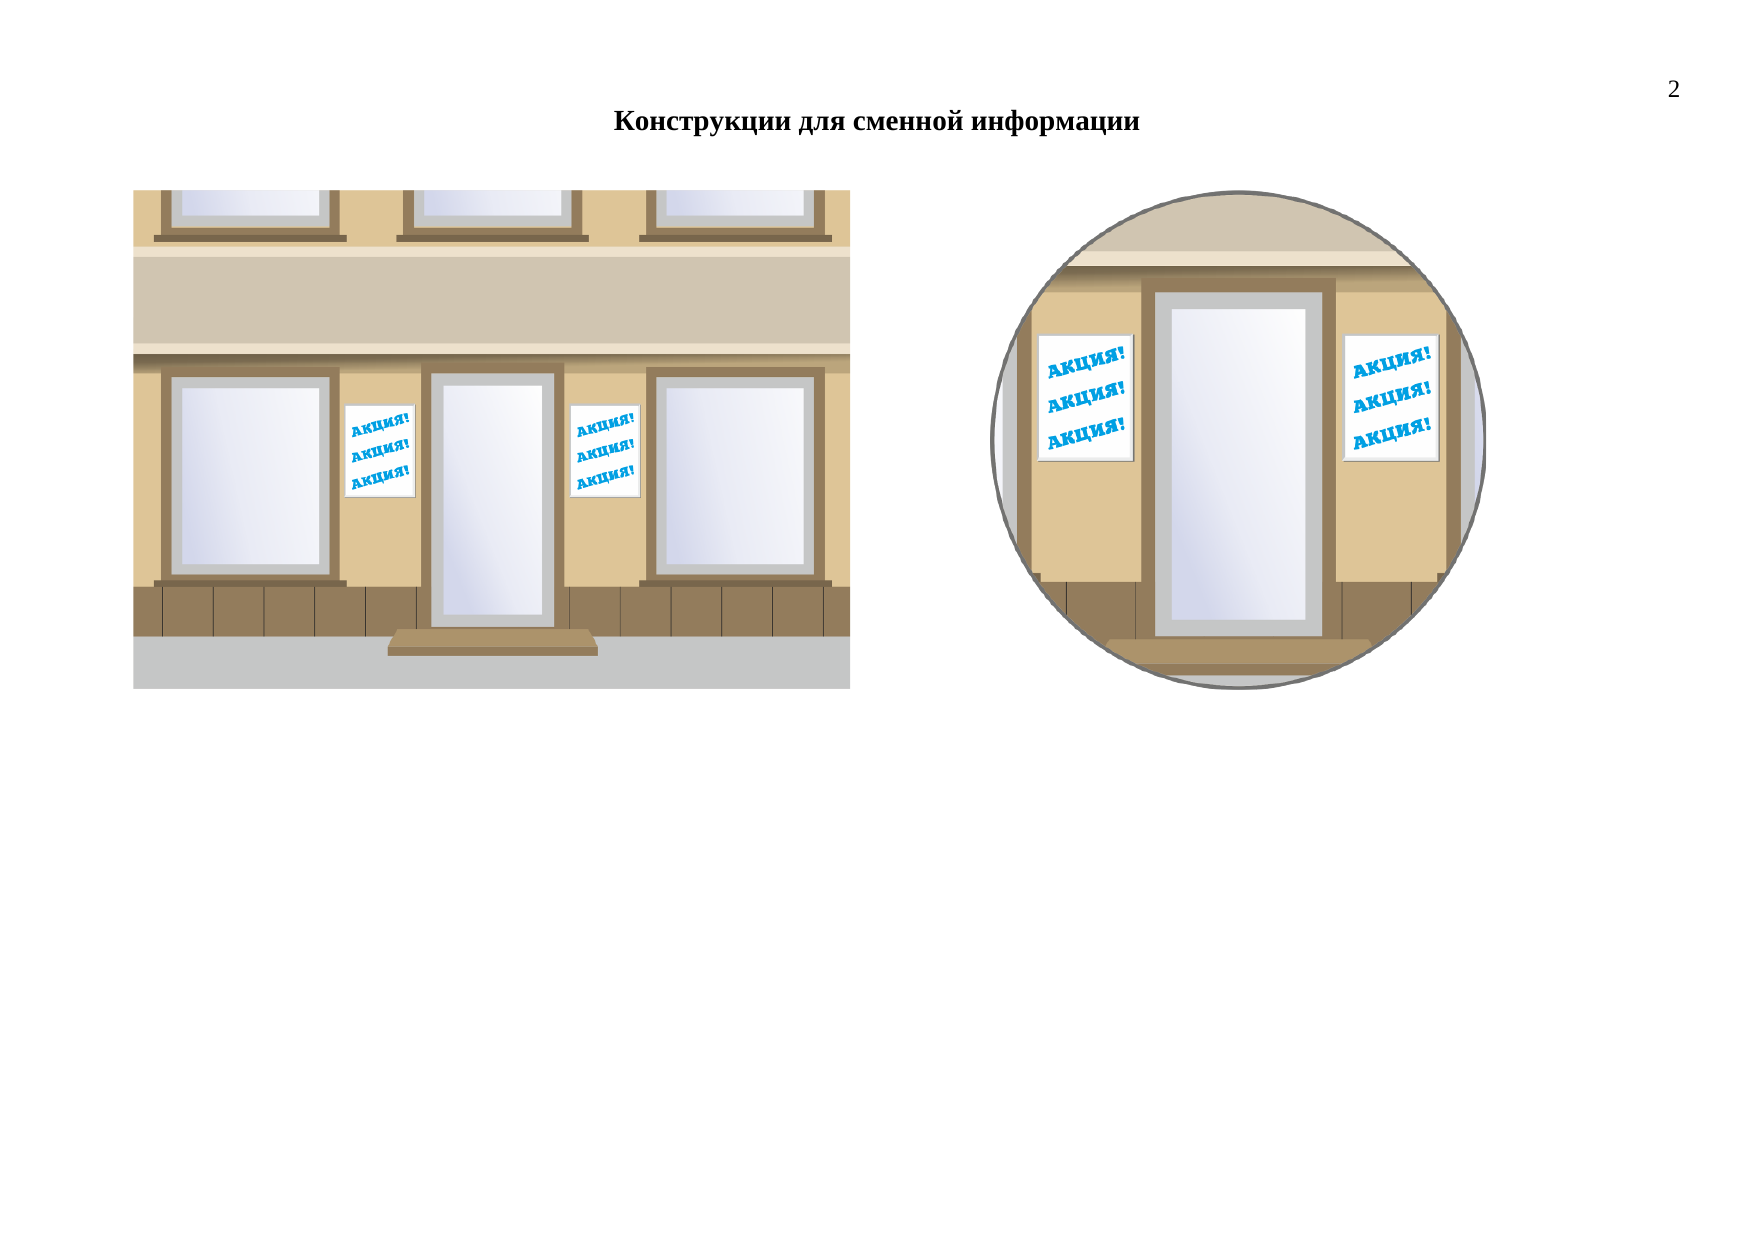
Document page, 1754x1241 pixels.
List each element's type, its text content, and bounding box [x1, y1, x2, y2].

picture [990, 190, 1487, 690]
picture [133, 190, 851, 689]
table_header [74, 191, 850, 715]
text Конструкции для сменной информации [74, 103, 1680, 136]
table_header [850, 191, 1626, 715]
